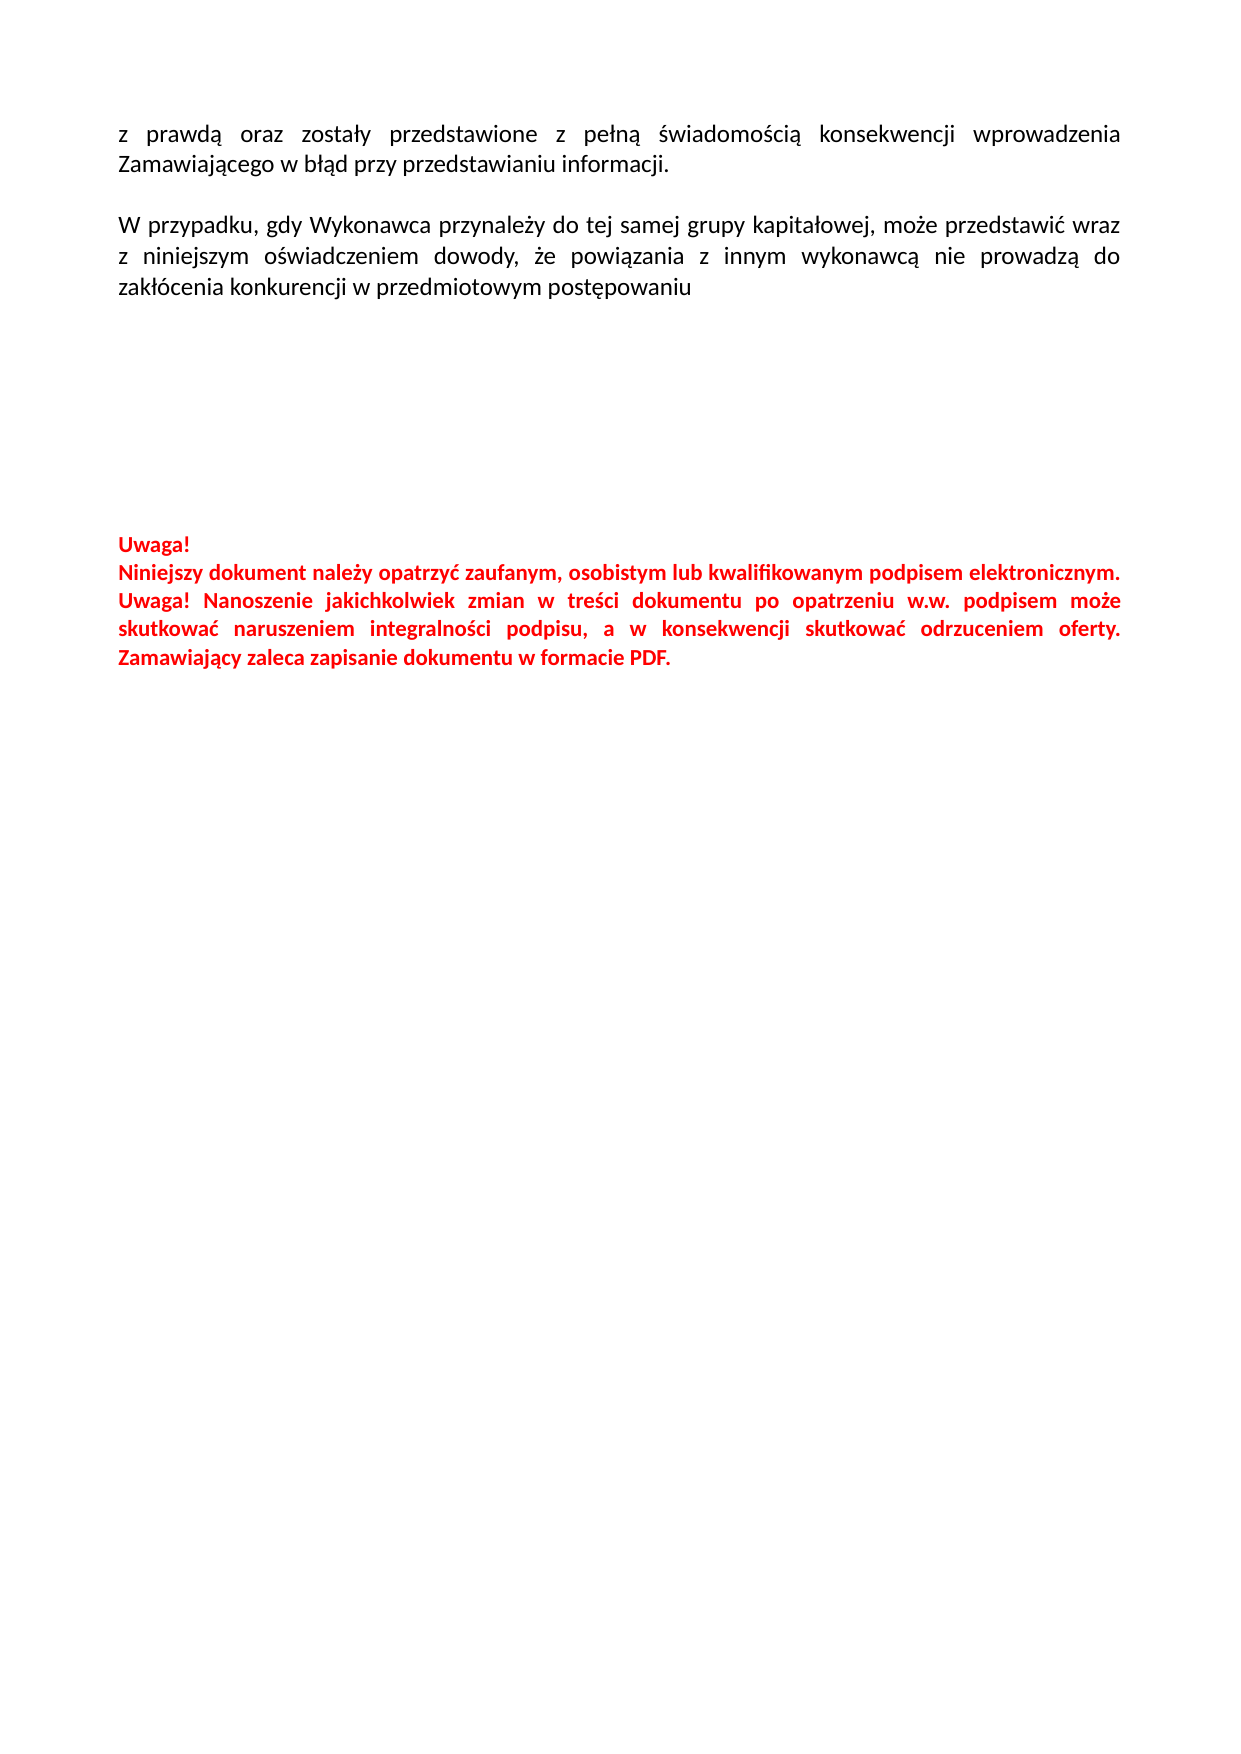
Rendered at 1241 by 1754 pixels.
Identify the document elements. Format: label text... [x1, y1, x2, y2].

text W przypadku, gdy Wykonawca przynależy do tej samej grupy kapitałowej, może przedstawić wraz z niniejszym oświadczeniem dowody, że powiązania z innym wykonawcą nie prowadzą do zakłócenia konkurencji w przedmiotowym postępowaniu [118, 210, 1122, 301]
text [118, 118, 1122, 179]
text Niniejszy dokument należy opatrzyć zaufanym, osobistym lub kwalifikowanym podpisem elektronicznym. Uwaga! Nanoszenie jakichkolwiek zmian w treści dokumentu po opatrzeniu w.w. podpisem może skutkować naruszeniem integralności podpisu, a w konsekwencji skutkować odrzuceniem oferty. Zamawiający zaleca zapisanie dokumentu w formacie PDF. [118, 558, 1122, 671]
text Uwaga! [118, 531, 1122, 558]
